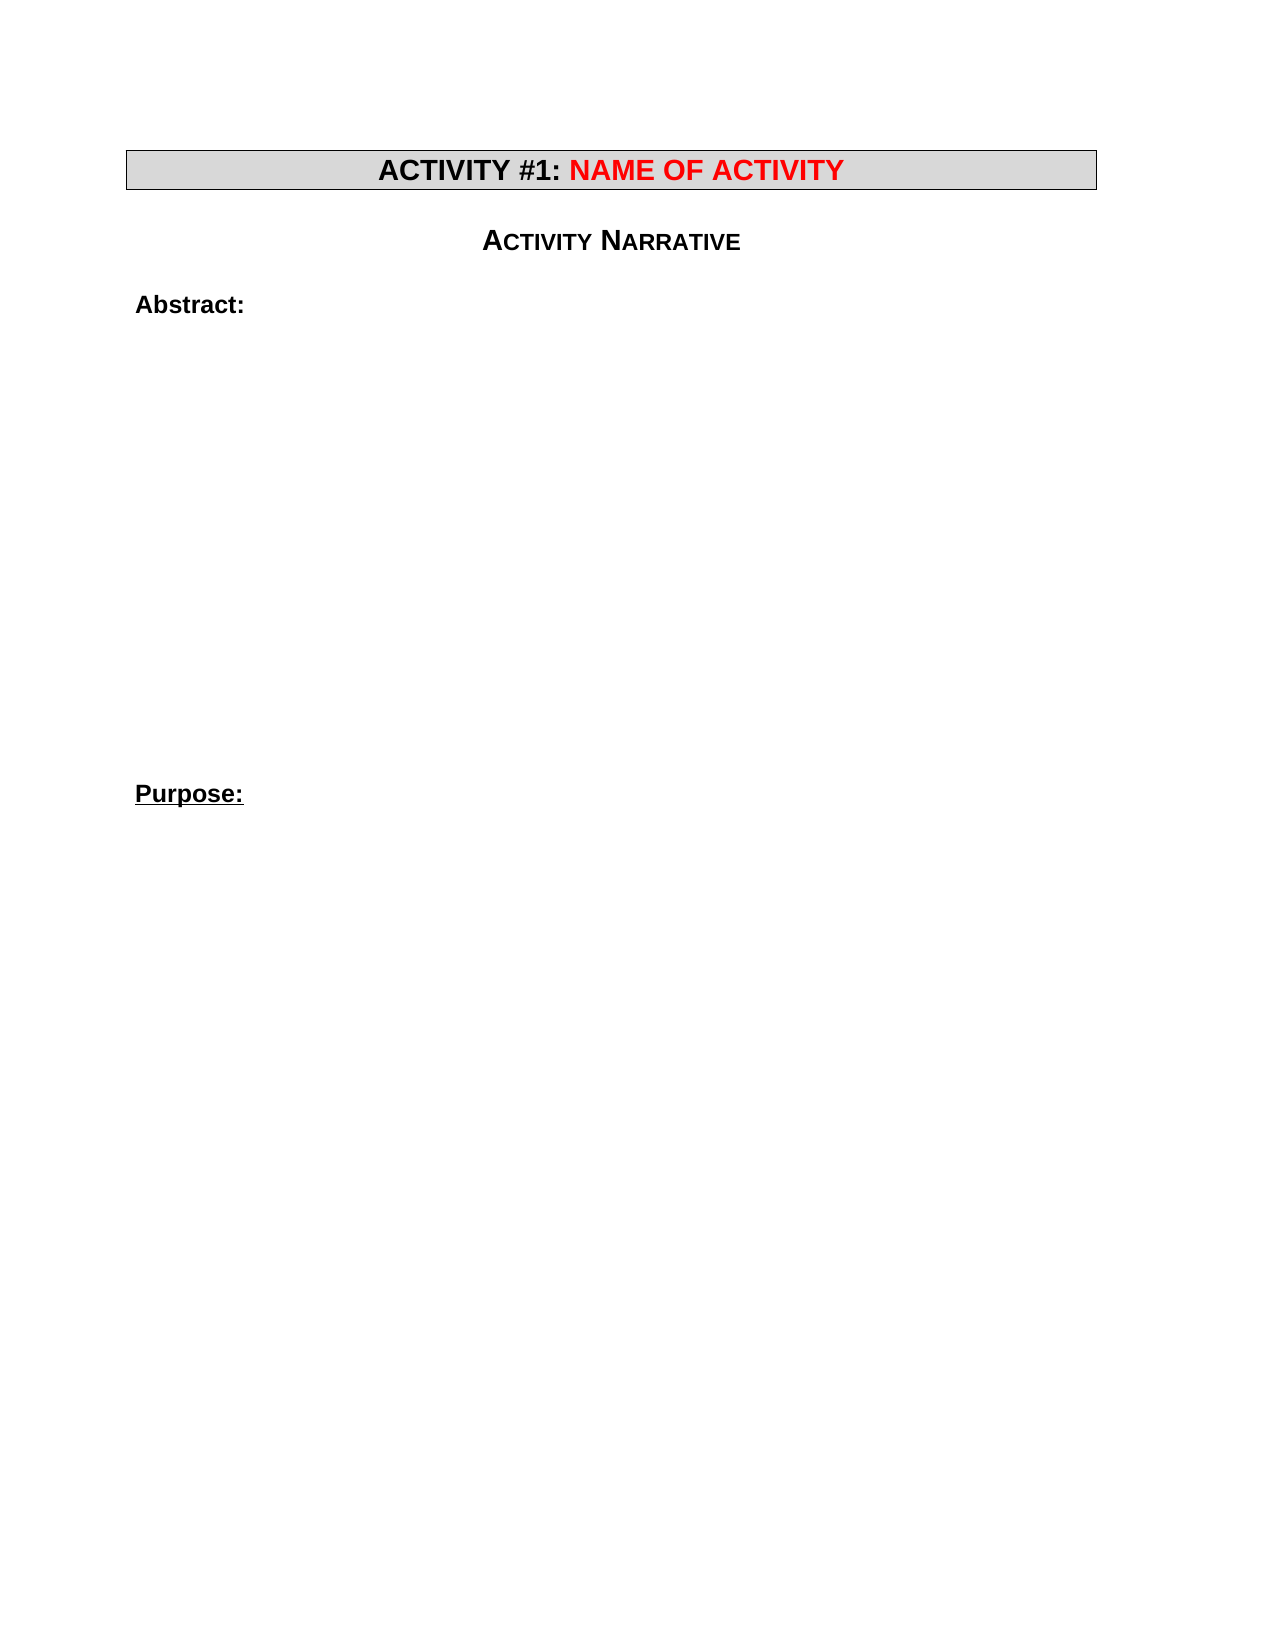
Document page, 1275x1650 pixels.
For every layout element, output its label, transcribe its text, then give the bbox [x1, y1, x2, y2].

text Activity Narrative [135, 223, 1087, 257]
text Abstract: [135, 290, 1087, 319]
text Activity #1: Name of Activity [127, 151, 1096, 189]
text Purpose: [135, 779, 1087, 808]
